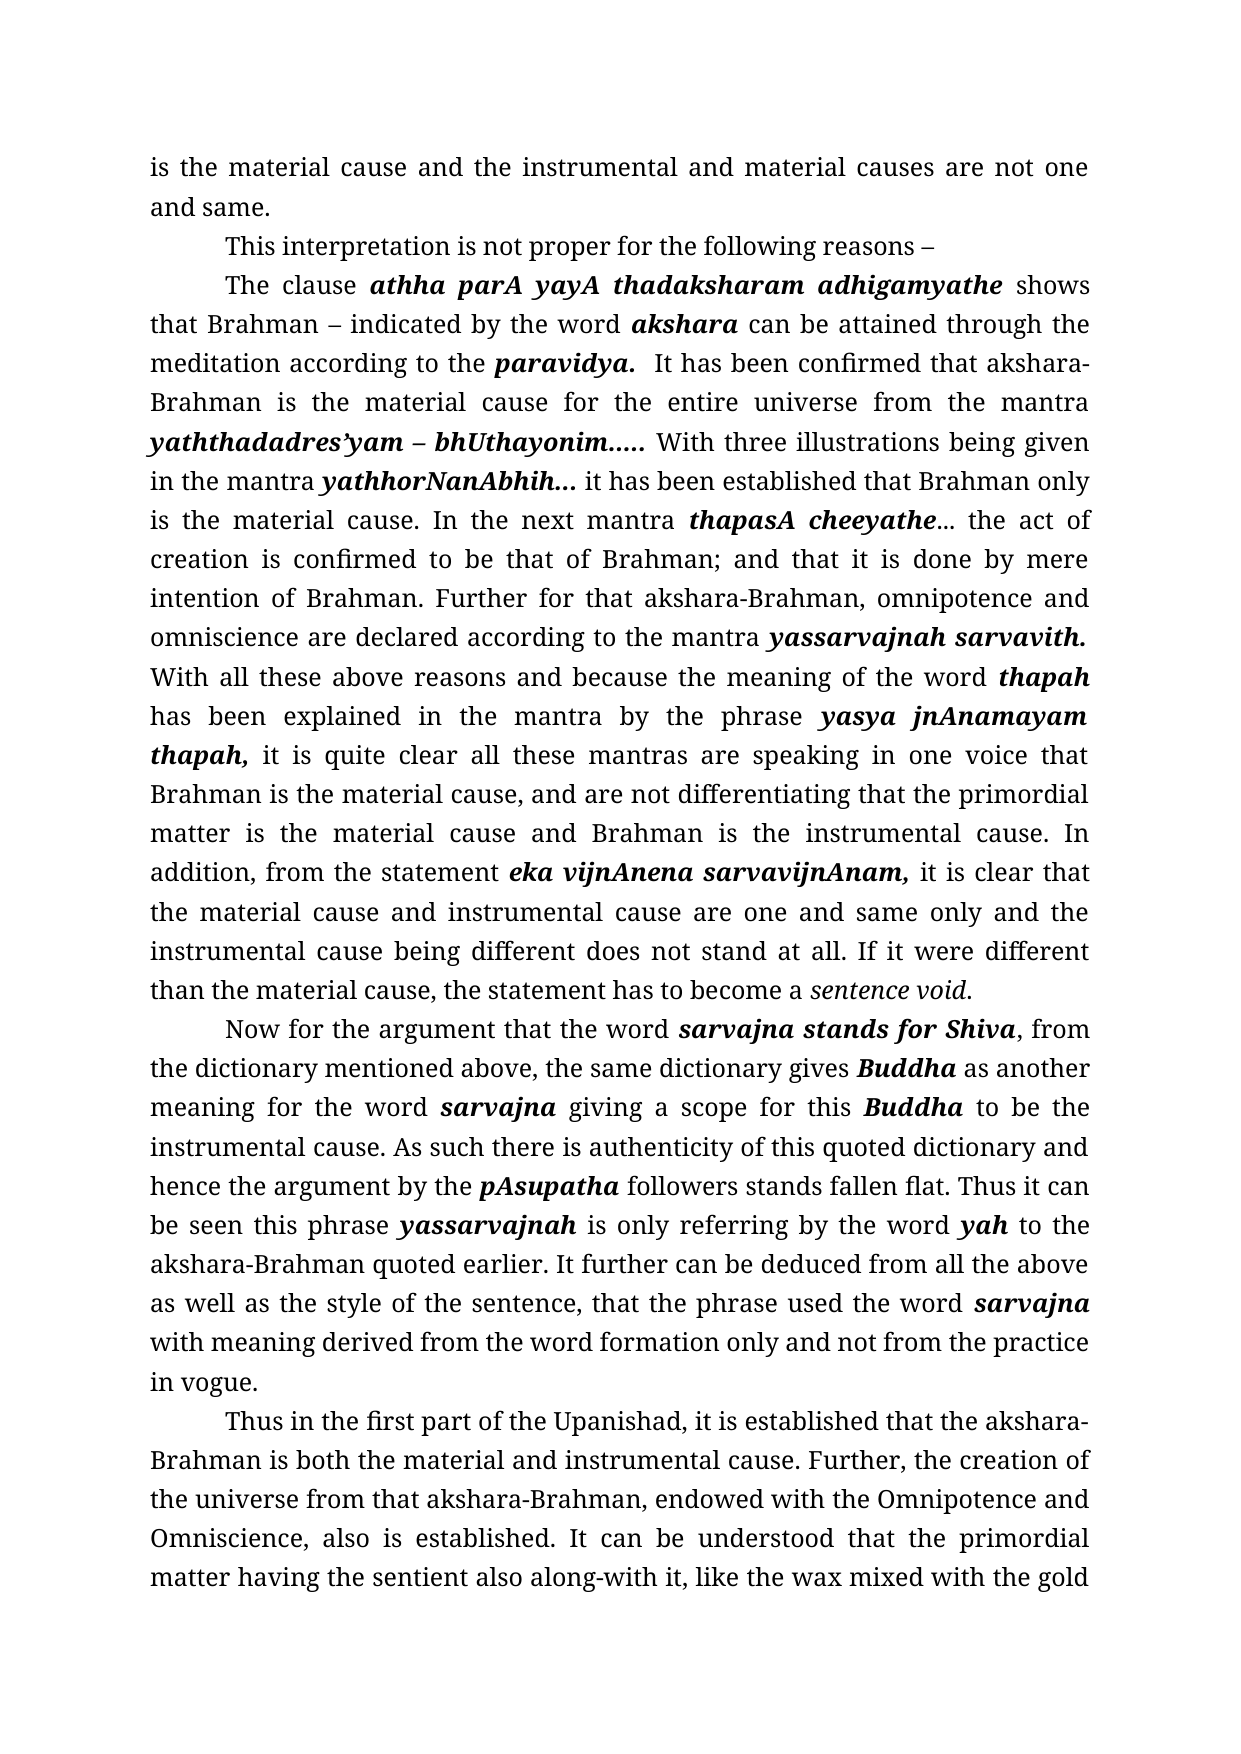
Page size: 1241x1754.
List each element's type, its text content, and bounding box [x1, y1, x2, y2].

text Now for the argument that the word sarvajna stands for Shiva, from the dictionary mentioned above, the same dictionary gives Buddha as another meaning for the word sarvajna giving a scope for this Buddha to be the instrumental cause. As such there is authenticity of this quoted dictionary and hence the argument by the pAsupatha followers stands fallen flat. Thus it can be seen this phrase yassarvajnah is only referring by the word yah to the akshara-Brahman quoted earlier. It further can be deduced from all the above as well as the style of the sentence, that the phrase used the word sarvajna with meaning derived from the word formation only and not from the practice in vogue. [150, 1012, 1090, 1398]
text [150, 150, 1090, 223]
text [150, 1403, 1090, 1594]
text The clause athha parA yayA thadaksharam adhigamyathe shows that Brahman – indicated by the word akshara can be attained through the meditation according to the paravidya. It has been confirmed that akshara-Brahman is the material cause for the entire universe from the mantra yaththadadres’yam – bhUthayonim..... With three illustrations being given in the mantra yathhorNanAbhih... it has been established that Brahman only is the material cause. In the next mantra thapasA cheeyathe... the act of creation is confirmed to be that of Brahman; and that it is done by mere intention of Brahman. Further for that akshara-Brahman, omnipotence and omniscience are declared according to the mantra yassarvajnah sarvavith. With all these above reasons and because the meaning of the word thapah has been explained in the mantra by the phrase yasya jnAnamayam thapah, it is quite clear all these mantras are speaking in one voice that Brahman is the material cause, and are not differentiating that the primordial matter is the material cause and Brahman is the instrumental cause. In addition, from the statement eka vijnAnena sarvavijnAnam, it is clear that the material cause and instrumental cause are one and same only and the instrumental cause being different does not stand at all. If it were different than the material cause, the statement has to become a sentence void. [150, 267, 1090, 1007]
text This interpretation is not proper for the following reasons – [150, 228, 1090, 262]
